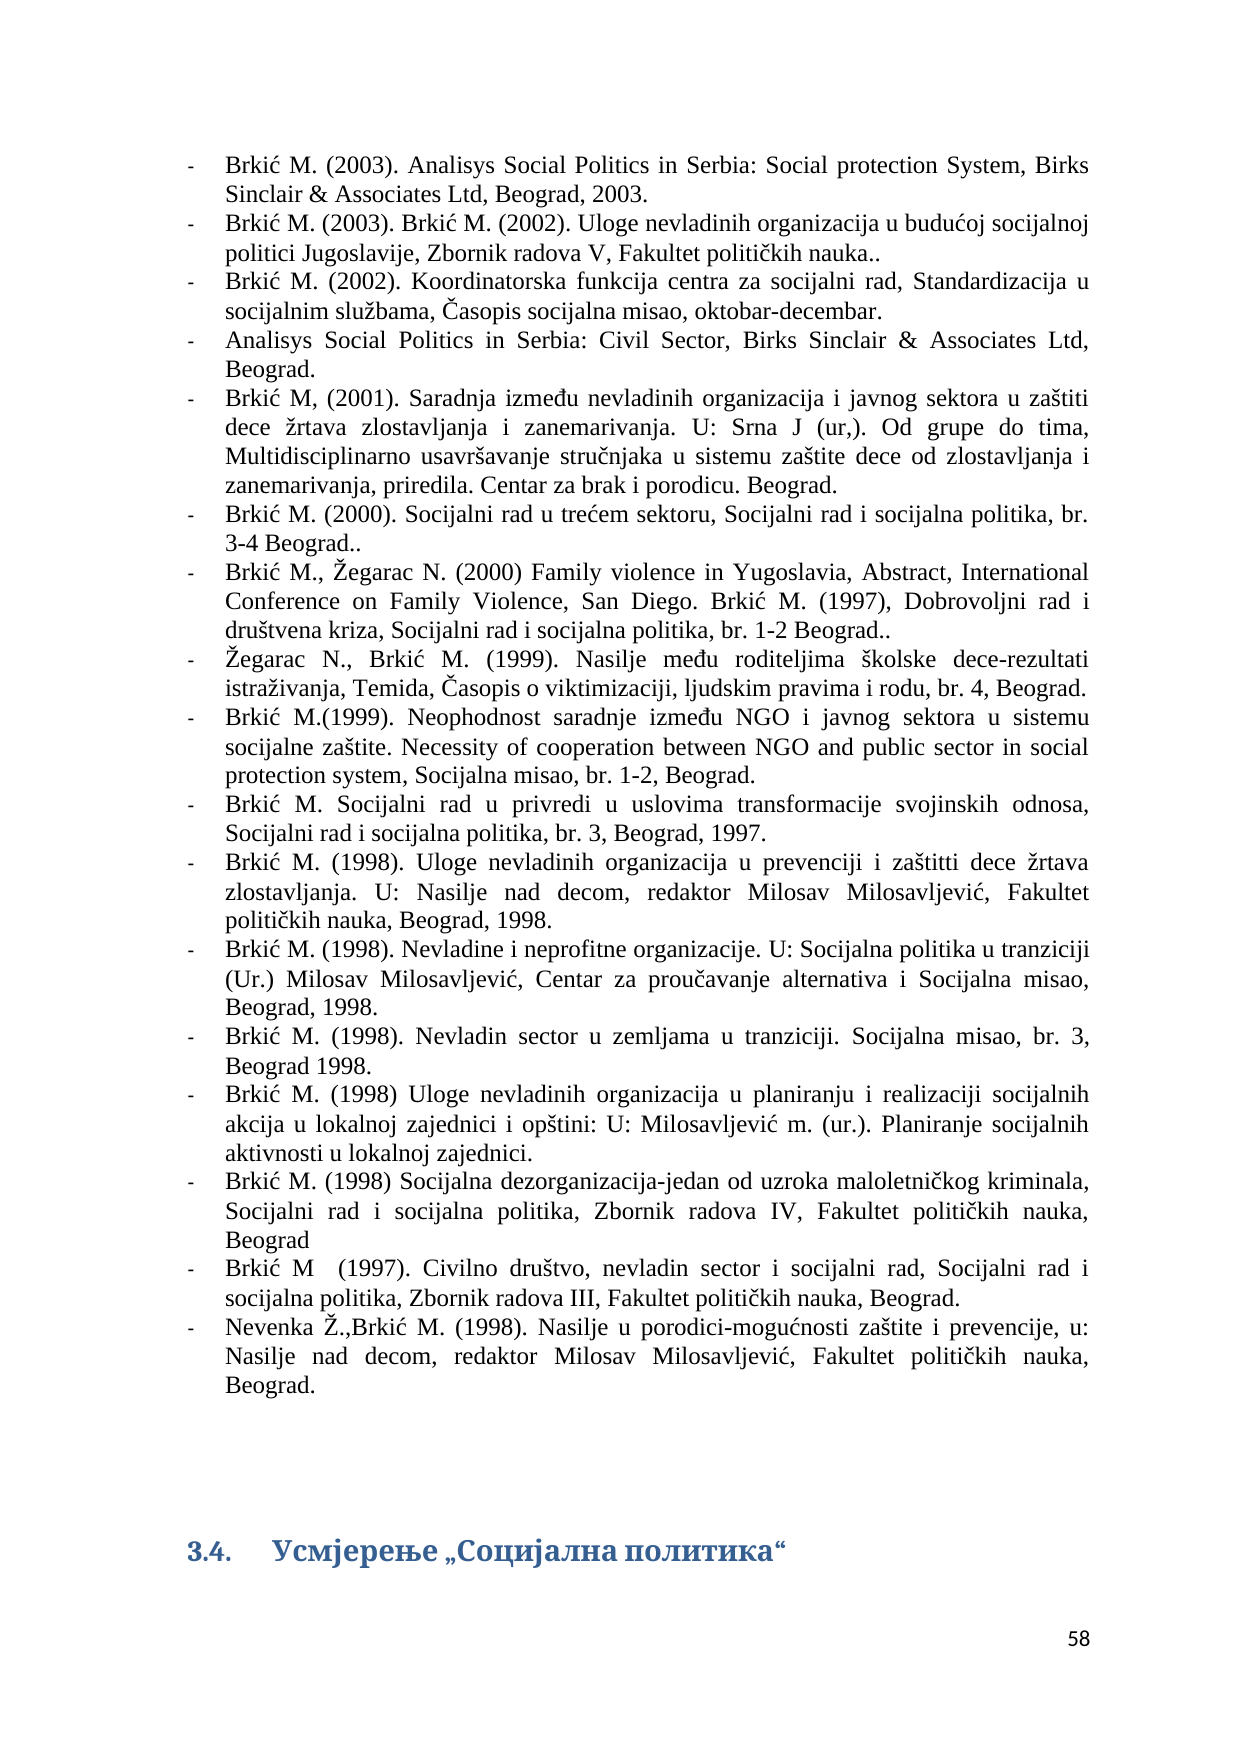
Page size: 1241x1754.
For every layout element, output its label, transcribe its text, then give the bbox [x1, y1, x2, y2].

list Nevenka Ž.,Brkić M. (1998). Nasilje u porodici-mogućnosti zaštite i prevencije, u: Nasilje nad decom, redaktor Milosav Milosavljević, Fakultet političkih nauka, Beograd. [187, 1312, 1090, 1399]
list Brkić M. Socijalni rad u privredi u uslovima transformacije svojinskih odnosa, Socijalni rad i socijalna politika, br. 3, Beograd, 1997. [187, 789, 1090, 847]
list Brkić M. (2003). Brkić M. (2002). Uloge nevladinih organizacija u budućoj socijalnoj politici Jugoslavije, Zbornik radova V, Fakultet političkih nauka.. [187, 208, 1090, 266]
list Brkić M. (1998). Nevladine i neprofitne organizacije. U: Socijalna politika u tranziciji (Ur.) Milosav Milosavljević, Centar za proučavanje alternativa i Socijalna misao, Beograd, 1998. [187, 934, 1090, 1021]
list Brkić M. (2000). Socijalni rad u trećem sektoru, Socijalni rad i socijalna politika, br. 3-4 Beograd.. [187, 499, 1090, 557]
list Brkić M. (1998) Uloge nevladinih organizacija u planiranju i realizaciji socijalnih akcija u lokalnoj zajednici i opštini: U: Milosavljević m. (ur.). Planiranje socijalnih aktivnosti u lokalnoj zajednici. [187, 1079, 1090, 1166]
subtitle Усмјерење „Социјална политика“ [187, 1535, 1090, 1568]
list Brkić M. (1998) Socijalna dezorganizacija-jedan od uzroka maloletničkog kriminala, Socijalni rad i socijalna politika, Zbornik radova IV, Fakultet političkih nauka, Beograd [187, 1166, 1090, 1253]
list Brkić M (1997). Civilno društvo, nevladin sector i socijalni rad, Socijalni rad i socijalna politika, Zbornik radova III, Fakultet političkih nauka, Beograd. [187, 1253, 1090, 1312]
list Žegarac N., Brkić M. (1999). Nasilje među roditeljima školske dece-rezultati istraživanja, Temida, Časopis o viktimizaciji, ljudskim pravima i rodu, br. 4, Beograd. [187, 644, 1090, 702]
list Analisys Social Politics in Serbia: Civil Sector, Birks Sinclair & Associates Ltd, Beograd. [187, 325, 1090, 383]
list Brkić M. (1998). Uloge nevladinih organizacija u prevenciji i zaštitti dece žrtava zlostavljanja. U: Nasilje nad decom, redaktor Milosav Milosavljević, Fakultet političkih nauka, Beograd, 1998. [187, 847, 1090, 934]
list Brkić M., Žegarac N. (2000) Family violence in Yugoslavia, Abstract, International Conference on Family Violence, San Diego. Brkić M. (1997), Dobrovoljni rad i društvena kriza, Socijalni rad i socijalna politika, br. 1-2 Beograd.. [187, 557, 1090, 644]
list Brkić M.(1999). Neophodnost saradnje između NGO i javnog sektora u sistemu socijalne zaštite. Necessity of cooperation between NGO and public sector in social protection system, Socijalna misao, br. 1-2, Beograd. [187, 702, 1090, 789]
list Brkić M, (2001). Saradnja između nevladinih organizacija i javnog sektora u zaštiti dece žrtava zlostavljanja i zanemarivanja. U: Srna J (ur,). Od grupe do tima, Multidisciplinarno usavršavanje stručnjaka u sistemu zaštite dece od zlostavljanja i zanemarivanja, priredila. Centar za brak i porodicu. Beograd. [187, 383, 1090, 499]
list Brkić M. (1998). Nevladin sector u zemljama u tranziciji. Socijalna misao, br. 3, Beograd 1998. [187, 1021, 1090, 1079]
list Brkić M. (2003). Analisys Social Politics in Serbia: Social protection System, Birks Sinclair & Associates Ltd, Beograd, 2003. [187, 150, 1090, 208]
list Brkić M. (2002). Koordinatorska funkcija centra za socijalni rad, Standardizacija u socijalnim službama, Časopis socijalna misao, oktobar-decembar. [187, 266, 1090, 325]
